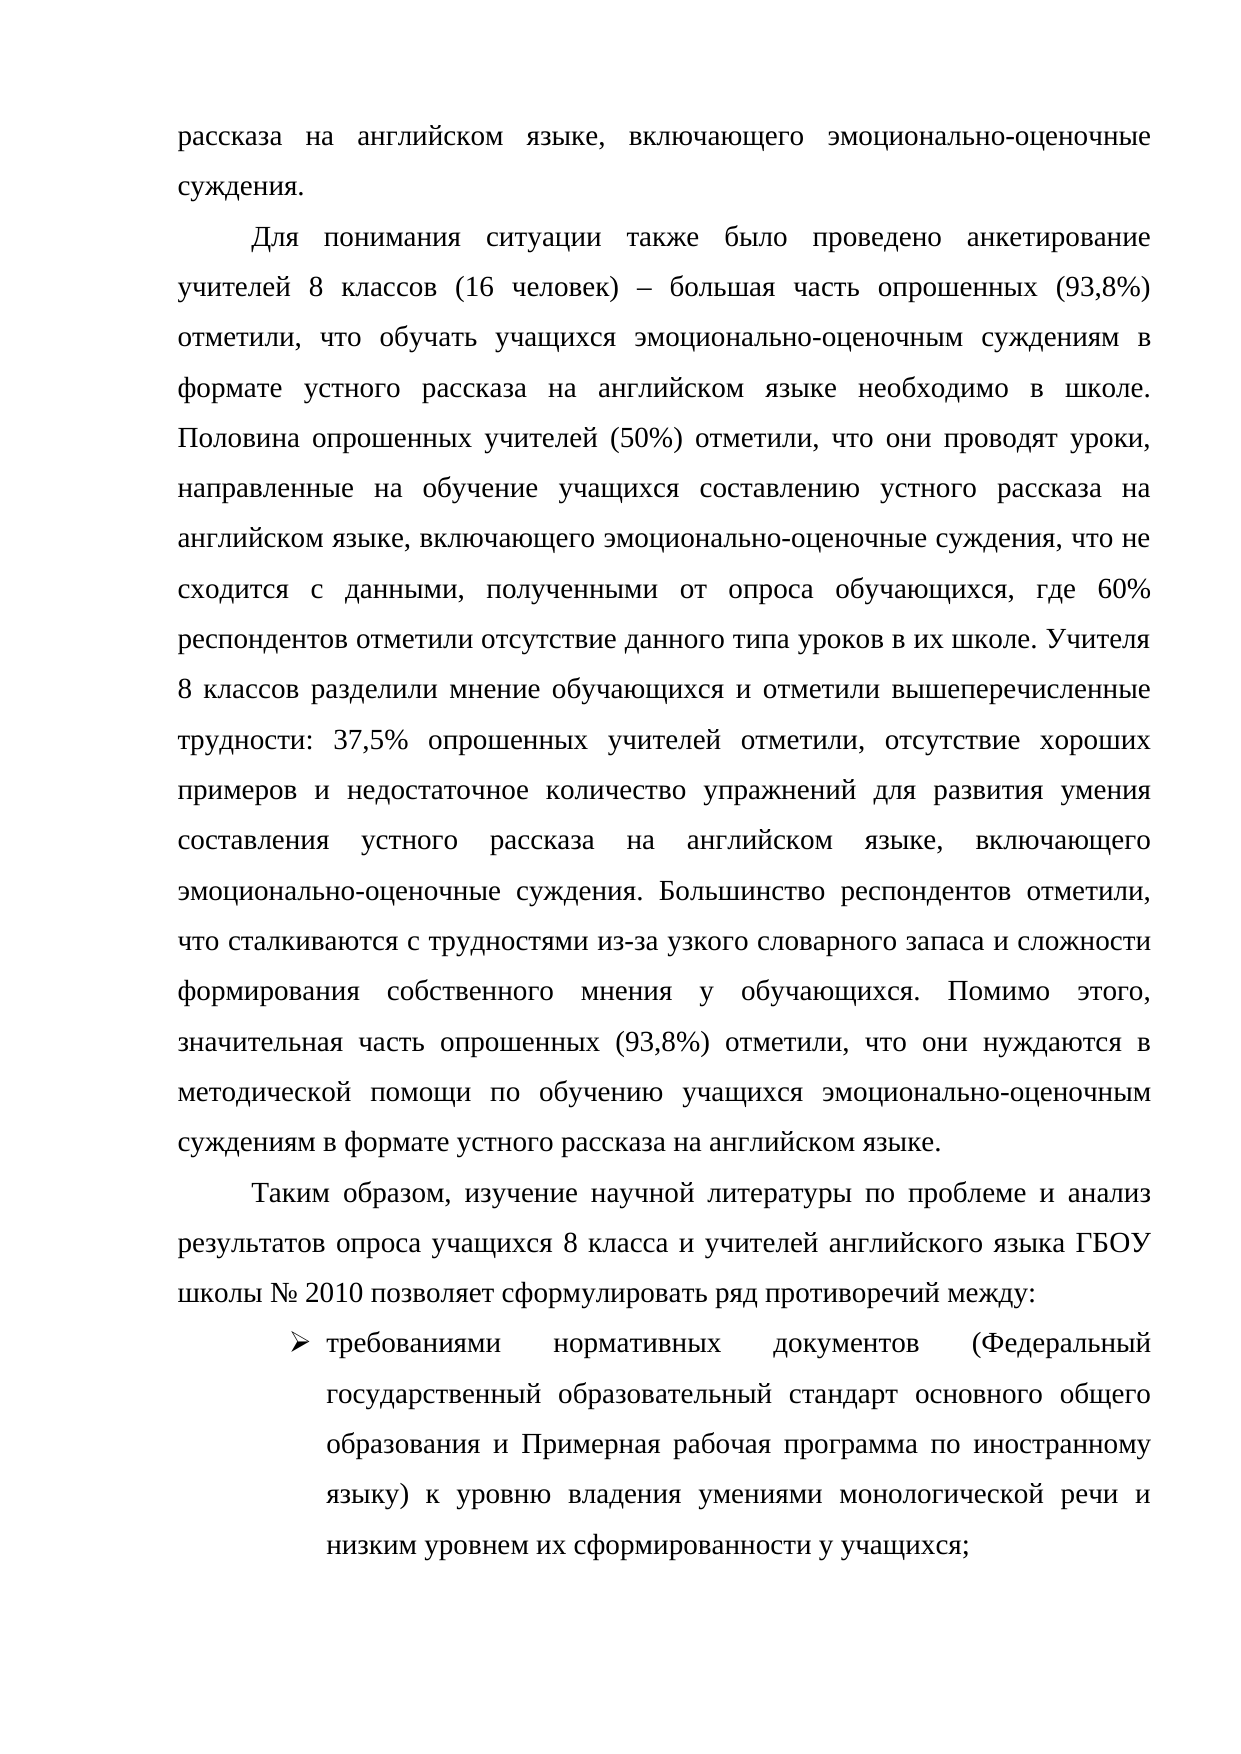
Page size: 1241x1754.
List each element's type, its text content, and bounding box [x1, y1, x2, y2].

text Таким образом, изучение научной литературы по проблеме и анализ результатов опроса учащихся 8 класса и учителей английского языка ГБОУ школы № 2010 позволяет сформулировать ряд противоречий между: [177, 1175, 1152, 1309]
text Для понимания ситуации также было проведено анкетирование учителей 8 классов (16 человек) – большая часть опрошенных (93,8%) отметили, что обучать учащихся эмоционально-оценочным суждениям в формате устного рассказа на английском языке необходимо в школе. Половина опрошенных учителей (50%) отметили, что они проводят уроки, направленные на обучение учащихся составлению устного рассказа на английском языке, включающего эмоционально-оценочные суждения, что не сходится с данными, полученными от опроса обучающихся, где 60% респондентов отметили отсутствие данного типа уроков в их школе. Учителя 8 классов разделили мнение обучающихся и отметили вышеперечисленные трудности: 37,5% опрошенных учителей отметили, отсутствие хороших примеров и недостаточное количество упражнений для развития умения составления устного рассказа на английском языке, включающего эмоционально-оценочные суждения. Большинство респондентов отметили, что сталкиваются с трудностями из-за узкого словарного запаса и сложности формирования собственного мнения у обучающихся. Помимо этого, значительная часть опрошенных (93,8%) отметили, что они нуждаются в методической помощи по обучению учащихся эмоционально-оценочным суждениям в формате устного рассказа на английском языке. [177, 219, 1152, 1158]
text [177, 118, 1152, 202]
list требованиями нормативных документов (Федеральный государственный образовательный стандарт основного общего образования и Примерная рабочая программа по иностранному языку) к уровню владения умениями монологической речи и низким уровнем их сформированности у учащихся; [288, 1326, 1152, 1561]
